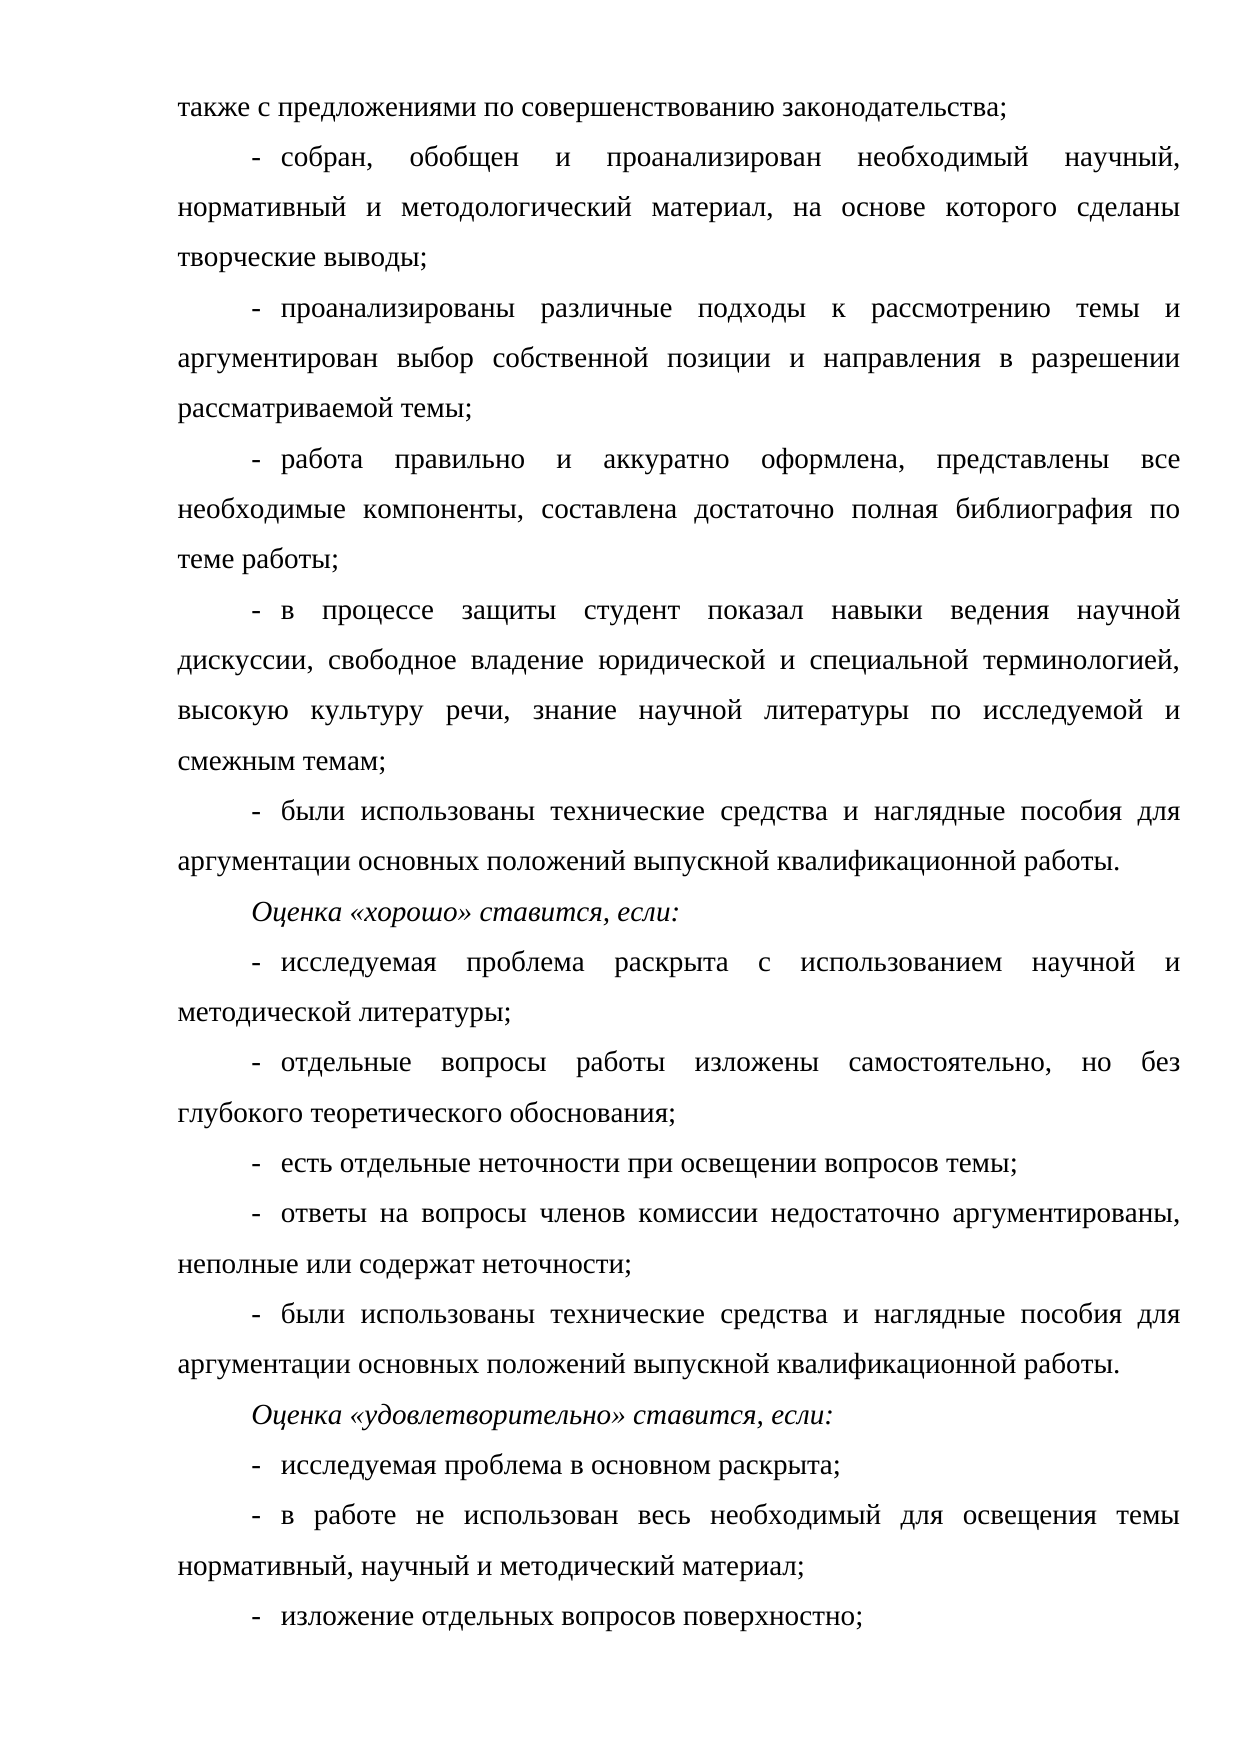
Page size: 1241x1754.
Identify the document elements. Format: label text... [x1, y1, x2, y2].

list были использованы технические средства и наглядные пособия для аргументации основных положений выпускной квалификационной работы. [177, 1296, 1181, 1380]
list ответы на вопросы членов комиссии недостаточно аргументированы, неполные или содержат неточности; [177, 1196, 1181, 1279]
list проанализированы различные подходы к рассмотрению темы и аргументирован выбор собственной позиции и направления в разрешении рассматриваемой темы; [177, 290, 1181, 424]
list собран, обобщен и проанализирован необходимый научный, нормативный и методологический материал, на основе которого сделаны творческие выводы; [177, 139, 1181, 273]
text Оценка «удовлетворительно» ставится, если: [177, 1397, 1181, 1430]
list исследуемая проблема раскрыта с использованием научной и методической литературы; [177, 944, 1181, 1028]
list исследуемая проблема в основном раскрыта; [177, 1447, 1181, 1481]
list были использованы технические средства и наглядные пособия для аргументации основных положений выпускной квалификационной работы. [177, 793, 1181, 877]
list работа правильно и аккуратно оформлена, представлены все необходимые компоненты, составлена достаточно полная библиография по теме работы; [177, 441, 1181, 575]
list есть отдельные неточности при освещении вопросов темы; [177, 1145, 1181, 1179]
list отдельные вопросы работы изложены самостоятельно, но без глубокого теоретического обоснования; [177, 1044, 1181, 1128]
text Оценка «хорошо» ставится, если: [177, 894, 1181, 927]
list в работе не использован весь необходимый для освещения темы нормативный, научный и методический материал; [177, 1497, 1181, 1581]
list изложение отдельных вопросов поверхностно; [177, 1598, 1181, 1632]
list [177, 89, 1181, 122]
list в процессе защиты студент показал навыки ведения научной дискуссии, свободное владение юридической и специальной терминологией, высокую культуру речи, знание научной литературы по исследуемой и смежным темам; [177, 592, 1181, 776]
